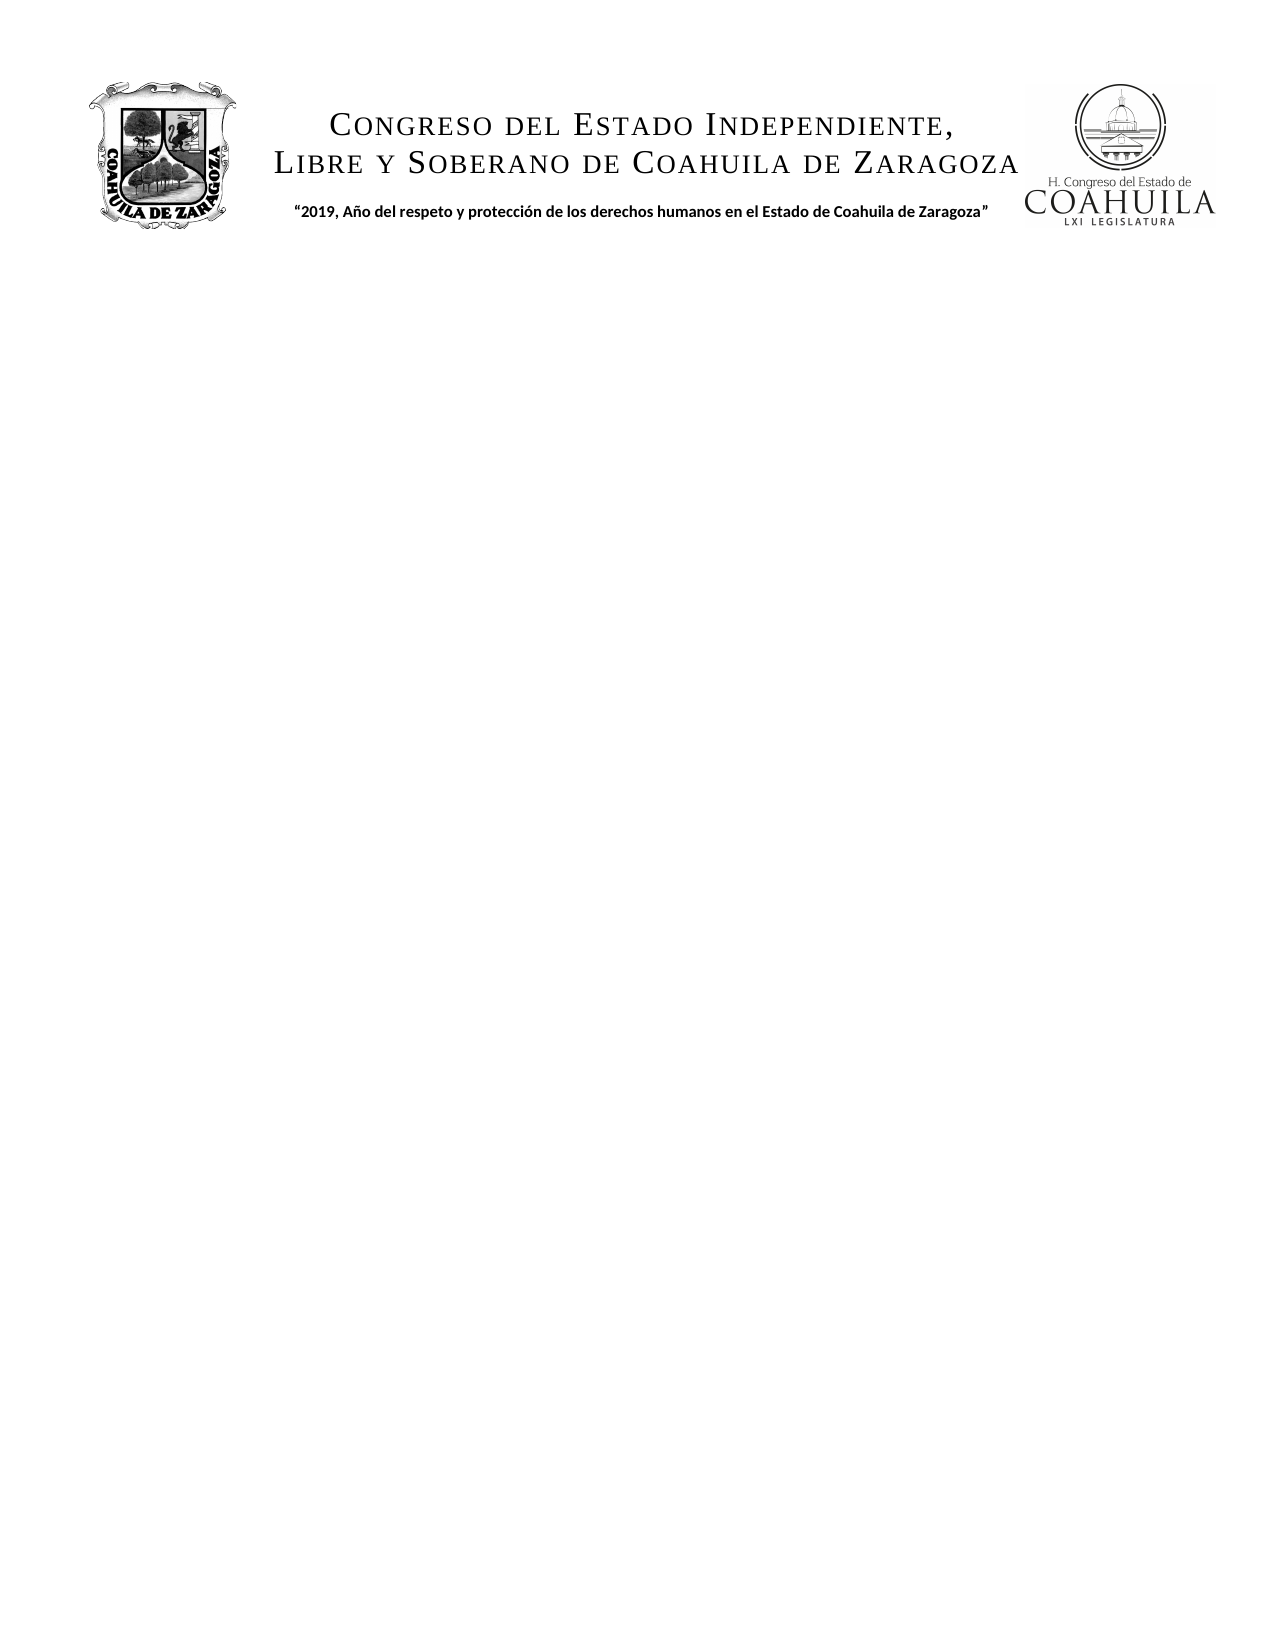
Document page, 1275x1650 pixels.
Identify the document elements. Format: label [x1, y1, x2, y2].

picture [1025, 84, 1216, 228]
picture [88, 82, 237, 229]
